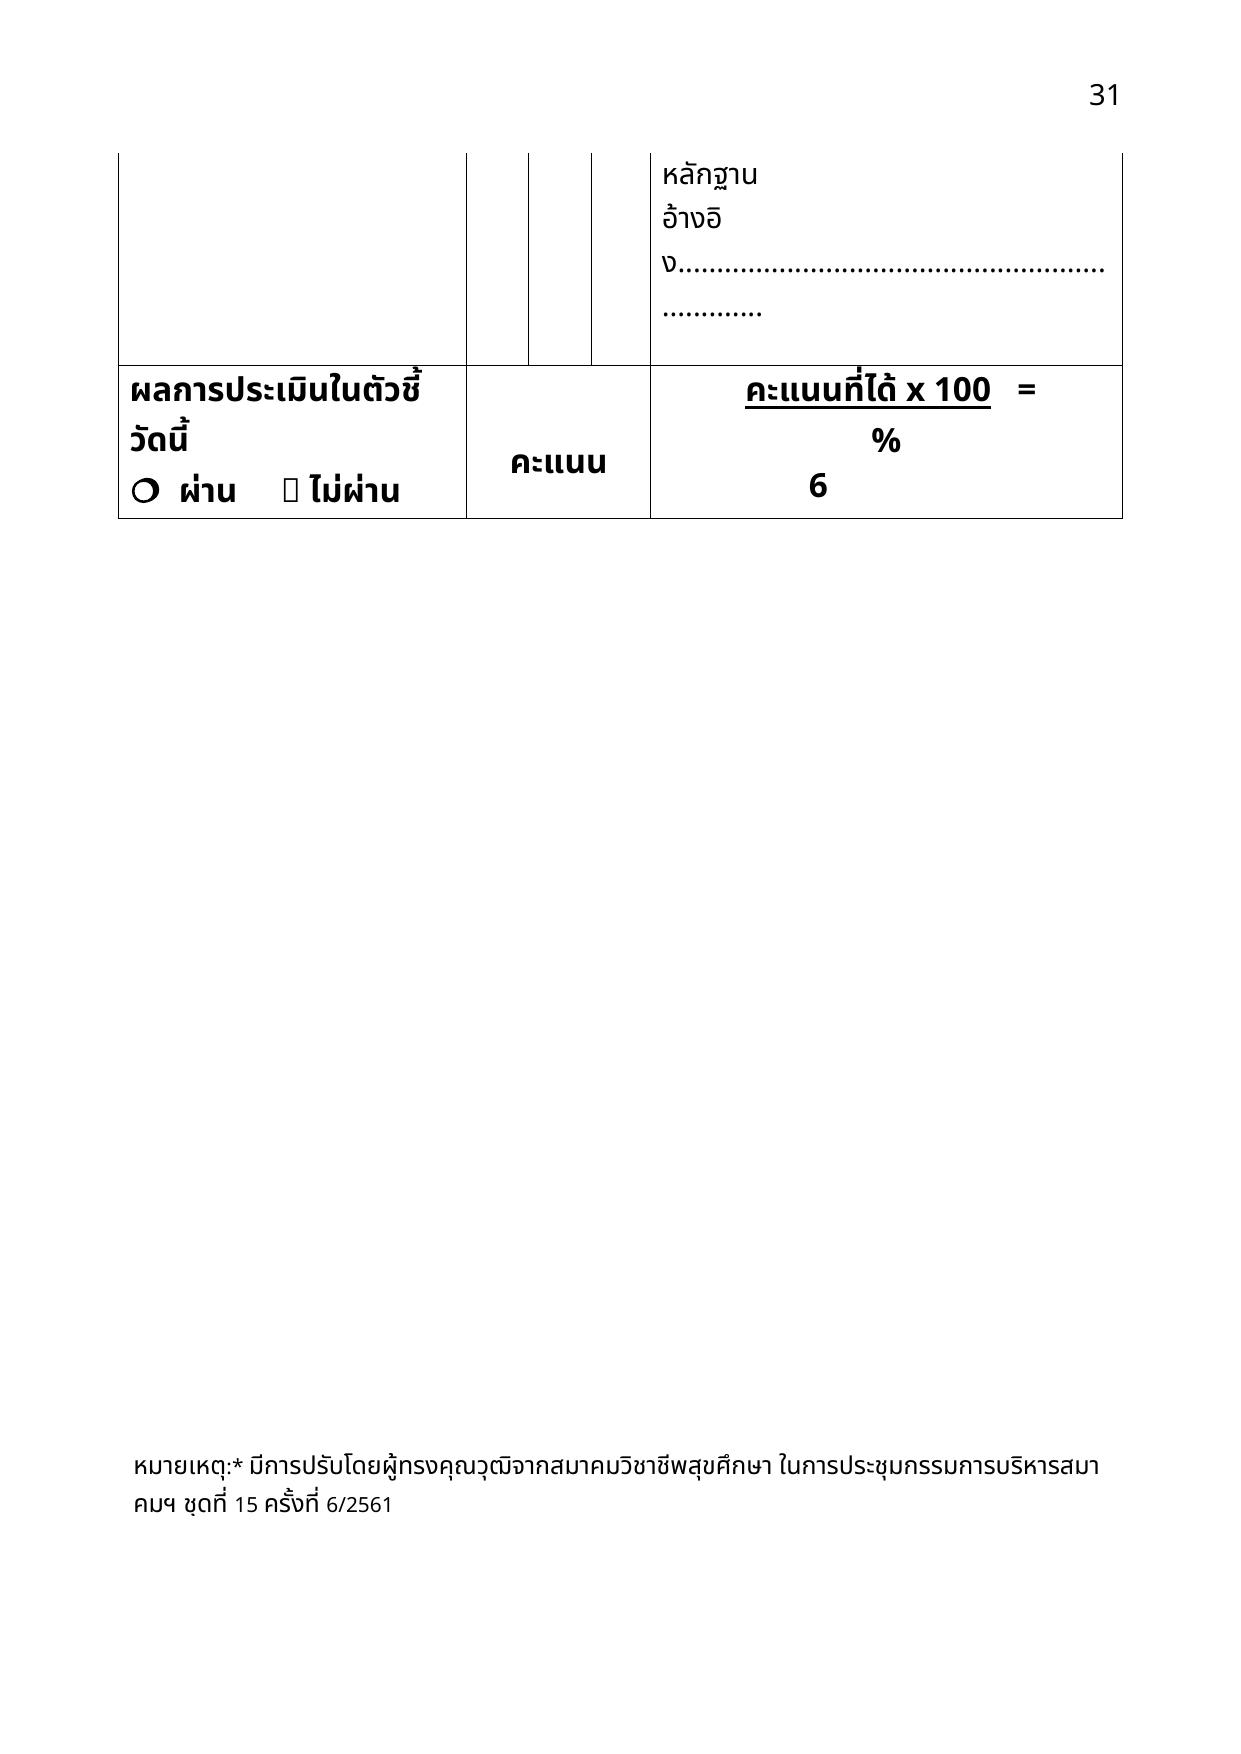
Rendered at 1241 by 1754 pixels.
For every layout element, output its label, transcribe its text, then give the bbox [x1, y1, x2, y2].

table_cell คะแนน [467, 366, 650, 517]
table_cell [119, 153, 466, 365]
table_cell คะแนนที่ได้ x 100 = % 6 [651, 366, 1122, 517]
table_cell [529, 153, 591, 365]
table_cell ผลการประเมินในตัวชี้วัดนี้ ผ่าน ไม่ผ่าน [119, 366, 466, 517]
table_cell [467, 153, 528, 365]
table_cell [651, 153, 1122, 365]
table_cell [592, 153, 650, 365]
